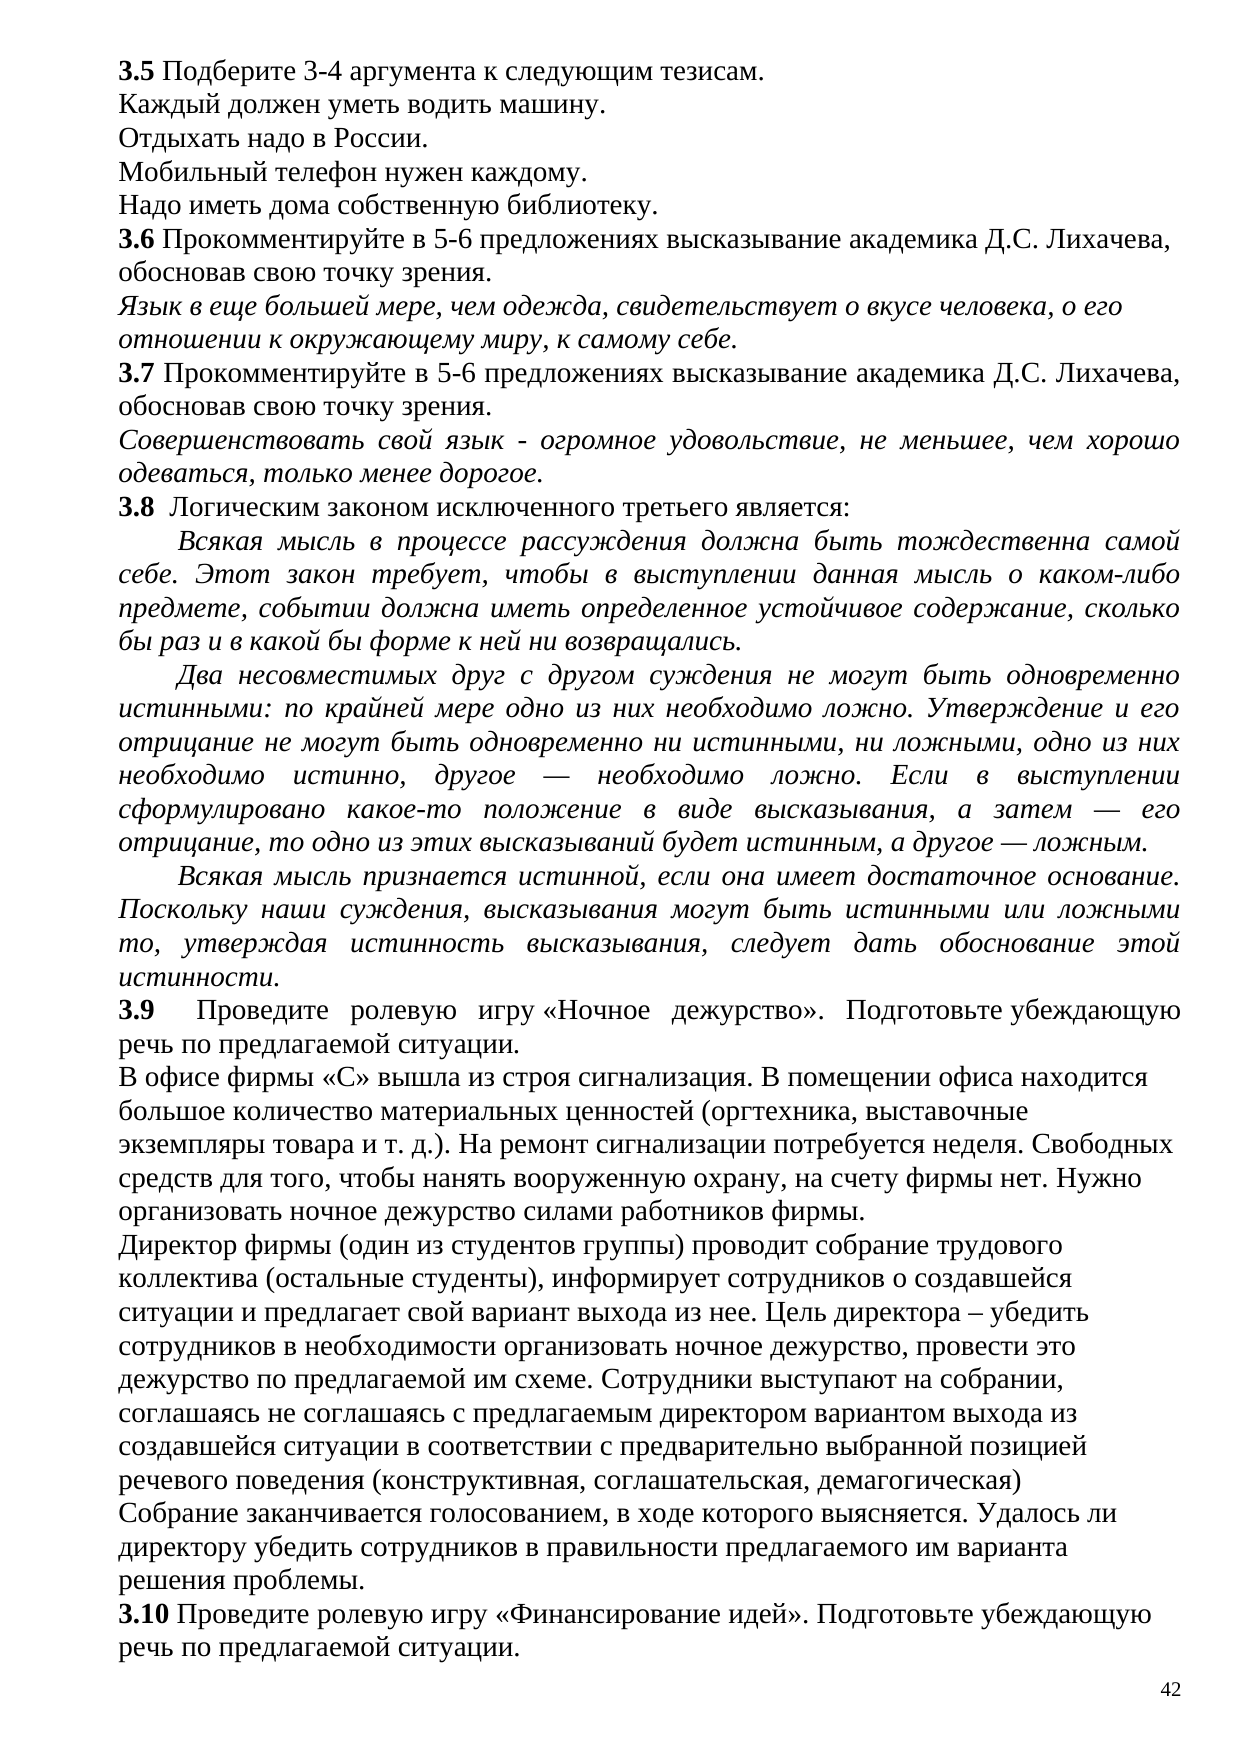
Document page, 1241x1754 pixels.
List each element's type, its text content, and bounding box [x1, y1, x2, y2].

text 3.10 Проведите ролевую игру «Финансирование идей». Подготовьте убеждающую речь по предлагаемой ситуации. [118, 1596, 1181, 1663]
text Язык в еще большей мере, чем одежда, свидетельствует о вкусе человека, о его отношении к окружающему миру, к самому себе. [118, 288, 1181, 355]
text 3.6 Прокомментируйте в 5-6 предложениях высказывание академика Д.С. Лихачева, обосновав свою точку зрения. [118, 221, 1181, 288]
text Отдыхать надо в России. [118, 120, 1181, 154]
text Всякая мысль в процессе рассуждения должна быть тождественна самой себе. Этот закон требует, чтобы в выступлении данная мысль о каком-либо предмете, событии должна иметь определенное устойчивое содержание, сколько бы раз и в какой бы форме к ней ни возвращались. [118, 523, 1181, 657]
text Совершенствовать свой язык - огромное удовольствие, не меньшее, чем хорошо одеваться, только менее дорогое. [118, 422, 1181, 489]
text Мобильный телефон нужен каждому. [118, 154, 1181, 187]
text 3.9 Проведите ролевую игру «Ночное дежурство». Подготовьте убеждающую речь по предлагаемой ситуации. [118, 992, 1181, 1059]
text Надо иметь дома собственную библиотеку. [118, 187, 1181, 221]
text 3.5 Подберите 3-4 аргумента к следующим тезисам. [118, 53, 1181, 87]
text 3.7 Прокомментируйте в 5-6 предложениях высказывание академика Д.С. Лихачева, обосновав свою точку зрения. [118, 355, 1181, 422]
text Всякая мысль признается истинной, если она имеет достаточное основание. Поскольку наши суждения, высказывания могут быть истинными или ложными то, утверждая истинность высказывания, следует дать обоснование этой истинности. [118, 858, 1181, 992]
text Каждый должен уметь водить машину. [118, 87, 1181, 120]
text Директор фирмы (один из студентов группы) проводит собрание трудового коллектива (остальные студенты), информирует сотрудников о создавшейся ситуации и предлагает свой вариант выхода из нее. Цель директора – убедить сотрудников в необходимости организовать ночное дежурство, провести это дежурство по предлагаемой им схеме. Сотрудники выступают на собрании, соглашаясь не соглашаясь с предлагаемым директором вариантом выхода из создавшейся ситуации в соответствии с предварительно выбранной позицией речевого поведения (конструктивная, соглашательская, демагогическая) [118, 1227, 1181, 1495]
text 3.8 Логическим законом исключенного третьего является: [118, 489, 1181, 523]
text В офисе фирмы «С» вышла из строя сигнализация. В помещении офиса находится большое количество материальных ценностей (оргтехника, выставочные экземпляры товара и т. д.). На ремонт сигнализации потребуется неделя. Свободных средств для того, чтобы нанять вооруженную охрану, на счету фирмы нет. Нужно организовать ночное дежурство силами работников фирмы. [118, 1059, 1181, 1227]
text Собрание заканчивается голосованием, в ходе которого выясняется. Удалось ли директору убедить сотрудников в правильности предлагаемого им варианта решения проблемы. [118, 1495, 1181, 1596]
text Два несовместимых друг с другом суждения не могут быть одновременно истинными: по крайней мере одно из них необходимо ложно. Утверждение и его отрицание не могут быть одновременно ни истинными, ни ложными, одно из них необходимо истинно, другое — необходимо ложно. Если в выступлении сформулировано какое-то положение в виде высказывания, а затем — его отрицание, то одно из этих высказываний будет истинным, а другое — ложным. [118, 657, 1181, 858]
